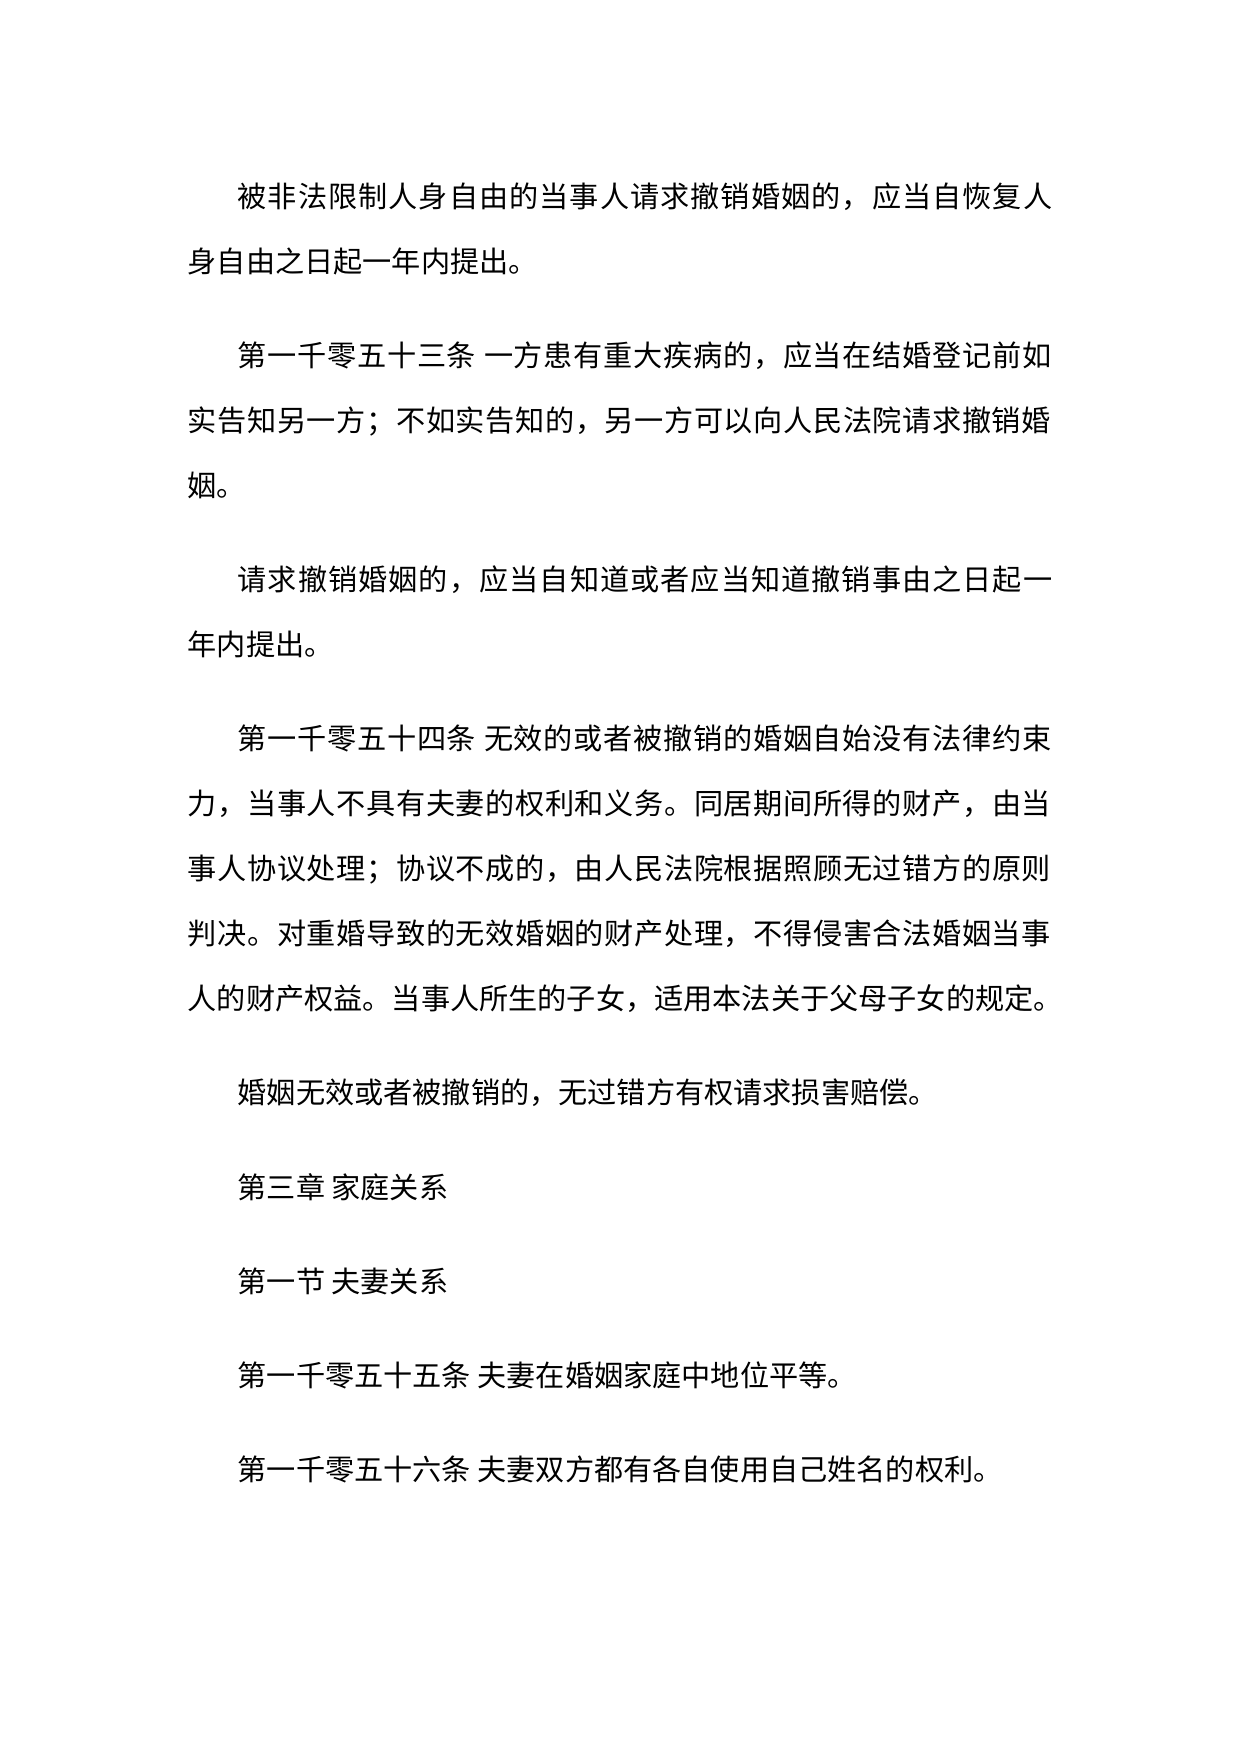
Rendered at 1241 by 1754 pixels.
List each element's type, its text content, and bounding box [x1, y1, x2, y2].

text 被非法限制人身自由的当事人请求撤销婚姻的，应当自恢复人身自由之日起一年内提出。 [187, 162, 1053, 292]
text 第一千零五十五条 夫妻在婚姻家庭中地位平等。 [187, 1341, 1053, 1406]
text 第一千零五十三条 一方患有重大疾病的，应当在结婚登记前如实告知另一方；不如实告知的，另一方可以向人民法院请求撤销婚姻。 [187, 321, 1053, 516]
text 第一节 夫妻关系 [187, 1247, 1053, 1312]
text 第三章 家庭关系 [187, 1153, 1053, 1218]
text 婚姻无效或者被撤销的，无过错方有权请求损害赔偿。 [187, 1059, 1053, 1124]
text 第一千零五十四条 无效的或者被撤销的婚姻自始没有法律约束力，当事人不具有夫妻的权利和义务。同居期间所得的财产，由当事人协议处理；协议不成的，由人民法院根据照顾无过错方的原则判决。对重婚导致的无效婚姻的财产处理，不得侵害合法婚姻当事人的财产权益。当事人所生的子女，适用本法关于父母子女的规定。 [187, 704, 1053, 1029]
text 请求撤销婚姻的，应当自知道或者应当知道撤销事由之日起一年内提出。 [187, 545, 1053, 675]
text 第一千零五十六条 夫妻双方都有各自使用自己姓名的权利。 [187, 1435, 1053, 1500]
